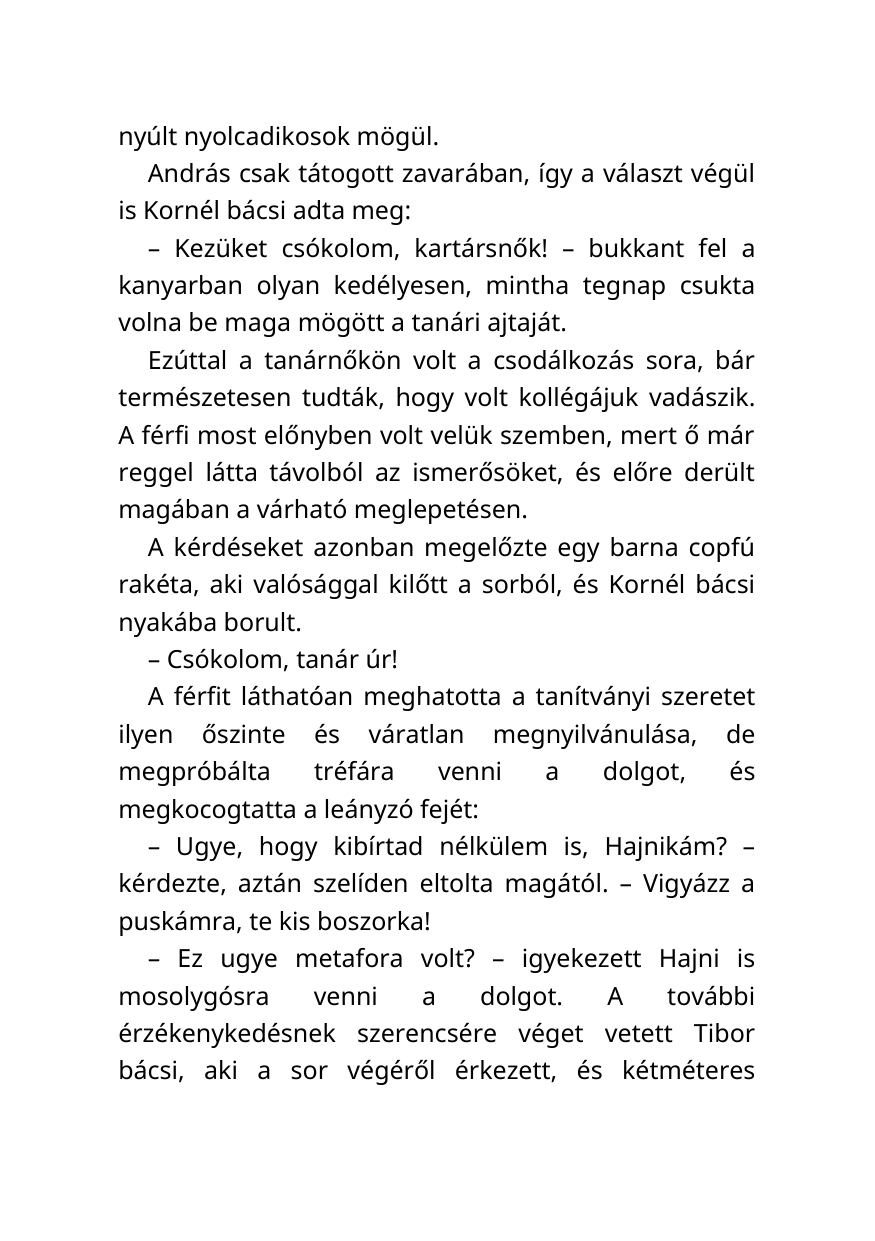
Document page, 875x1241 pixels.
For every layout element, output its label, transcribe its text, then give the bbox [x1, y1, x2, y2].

text – Csókolom, tanár úr! [118, 642, 756, 676]
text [118, 941, 756, 1087]
text András csak tátogott zavarában, így a választ végül is Kornél bácsi adta meg: [118, 156, 756, 227]
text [118, 118, 756, 152]
text A kérdéseket azonban megelőzte egy barna copfú rakéta, aki valósággal kilőtt a sorból, és Kornél bácsi nyakába borult. [118, 529, 756, 638]
text – Kezüket csókolom, kartársnők! – bukkant fel a kanyarban olyan kedélyesen, mintha tegnap csukta volna be maga mögött a tanári ajtaját. [118, 230, 756, 339]
text A férfit láthatóan meghatotta a tanítványi szeretet ilyen őszinte és váratlan megnyilvánulása, de megpróbálta tréfára venni a dolgot, és megkocogtatta a leányzó fejét: [118, 679, 756, 825]
text Ezúttal a tanárnőkön volt a csodálkozás sora, bár természetesen tudták, hogy volt kollégájuk vadászik. A férfi most előnyben volt velük szemben, mert ő már reggel látta távolból az ismerősöket, és előre derült magában a várható meglepetésen. [118, 342, 756, 526]
text – Ugye, hogy kibírtad nélkülem is, Hajnikám? – kérdezte, aztán szelíden eltolta magától. – Vigyázz a puskámra, te kis boszorka! [118, 829, 756, 937]
